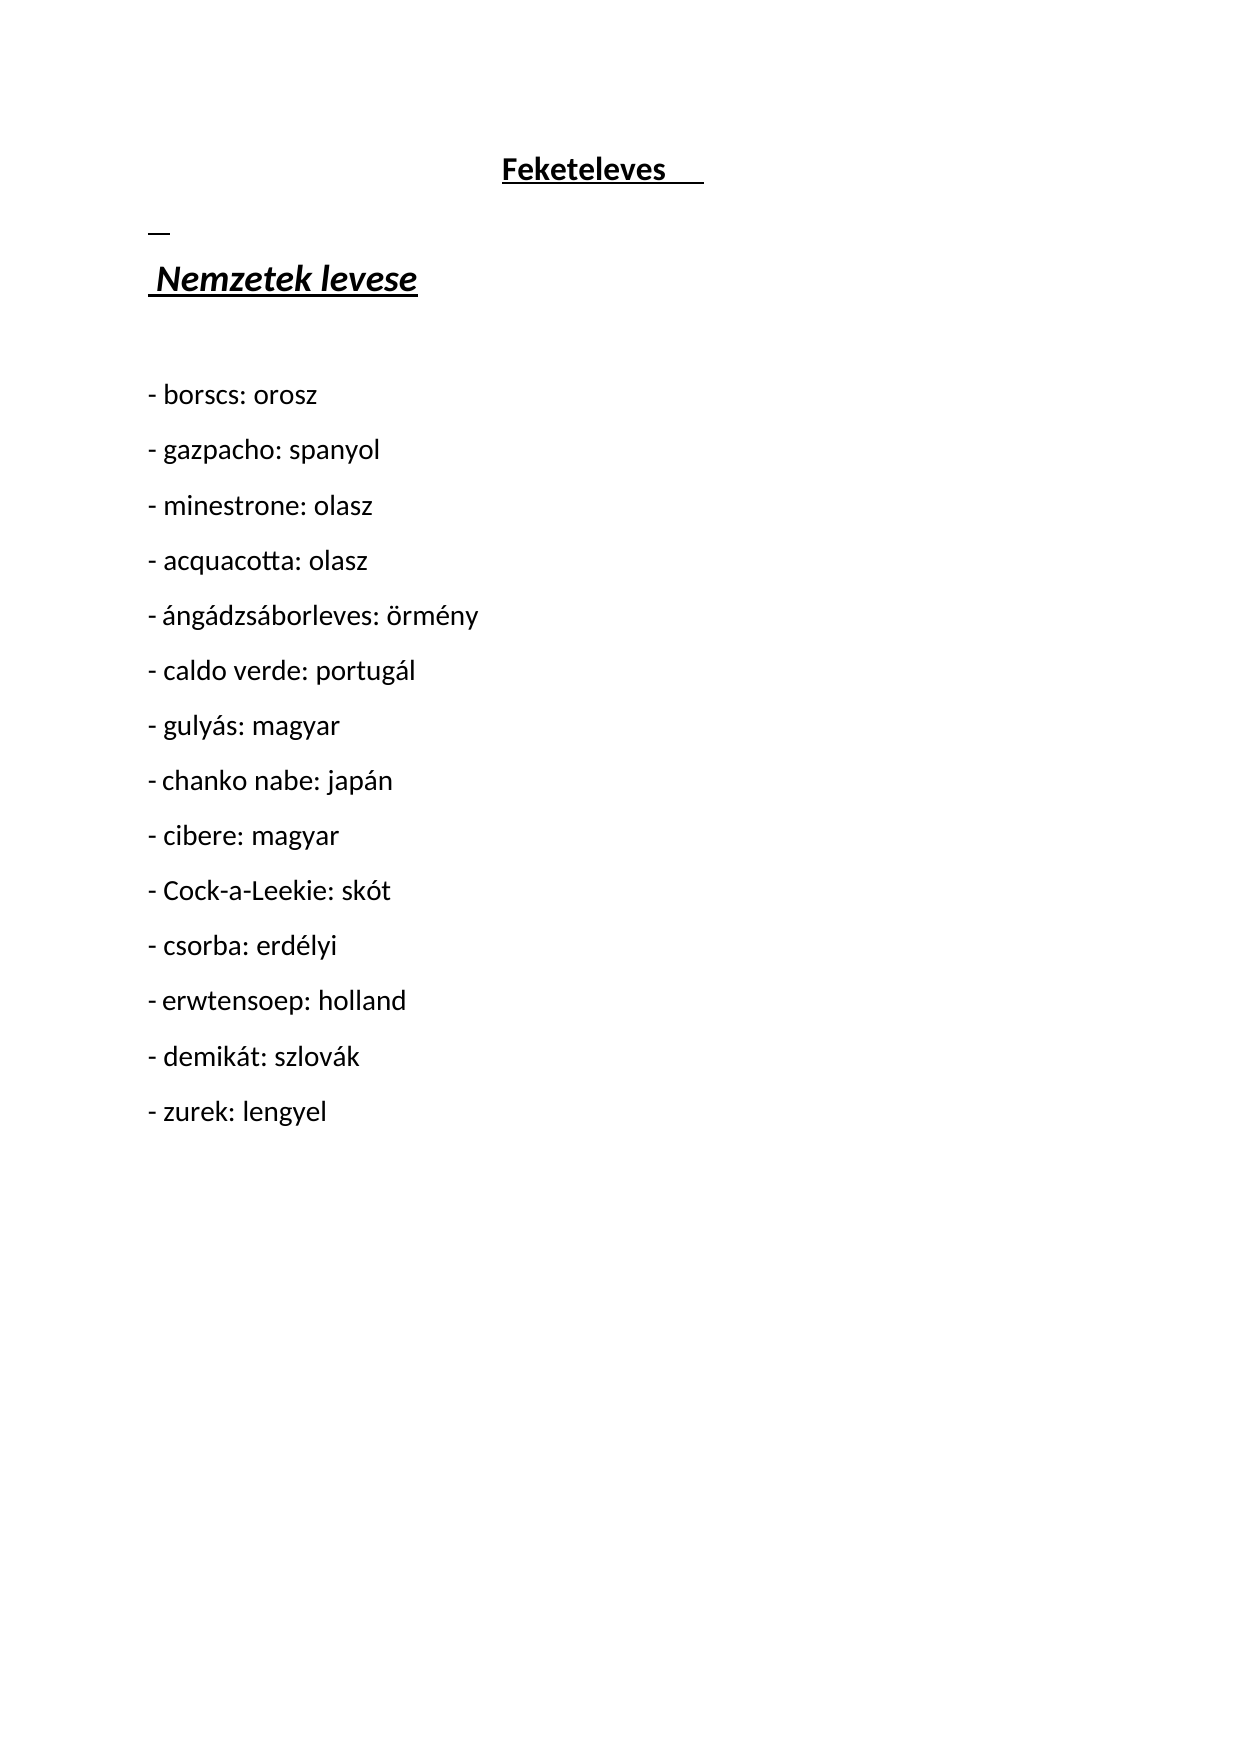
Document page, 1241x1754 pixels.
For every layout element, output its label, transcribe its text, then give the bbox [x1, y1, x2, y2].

text - borscs: orosz [148, 376, 1093, 412]
text - csorba: erdélyi [148, 927, 1093, 963]
text - minestrone: olasz [148, 487, 1093, 522]
text - acquacotta: olasz [148, 542, 1093, 577]
text - cibere: magyar [148, 817, 1093, 853]
text Feketeleves [148, 148, 1093, 188]
text - Cock-a-Leekie: skót [148, 872, 1093, 908]
text - chanko nabe: japán [148, 762, 1093, 798]
text Nemzetek levese [148, 255, 1093, 301]
text - demikát: szlovák [148, 1038, 1093, 1073]
text - erwtensoep: holland [148, 982, 1093, 1018]
text - ángádzsáborleves: örmény [148, 597, 1093, 632]
text - gazpacho: spanyol [148, 431, 1093, 467]
text - gulyás: magyar [148, 707, 1093, 743]
text - zurek: lengyel [148, 1093, 1093, 1128]
text - caldo verde: portugál [148, 652, 1093, 687]
